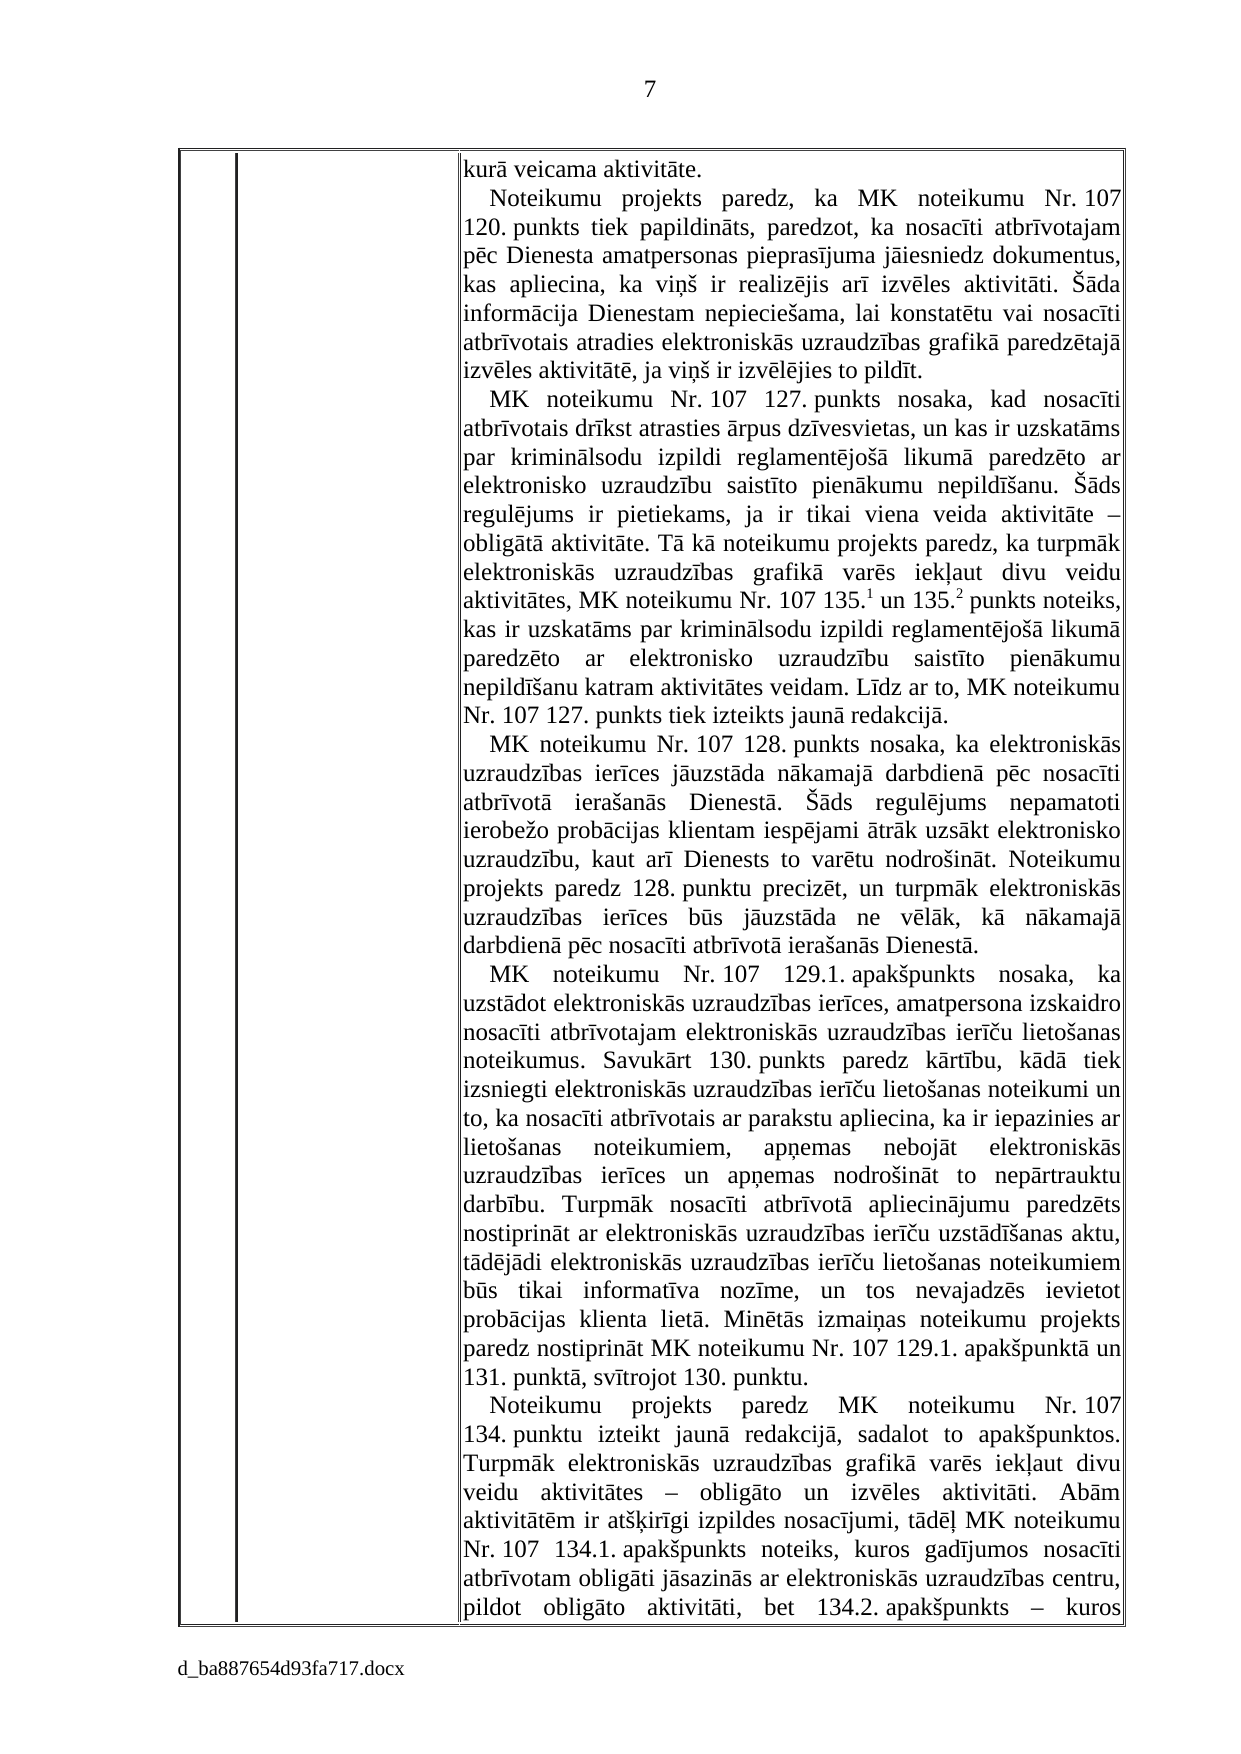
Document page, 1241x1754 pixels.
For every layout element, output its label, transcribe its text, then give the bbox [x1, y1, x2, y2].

table_cell 2. [181, 151, 236, 1623]
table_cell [236, 151, 460, 1623]
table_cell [460, 151, 1123, 1623]
